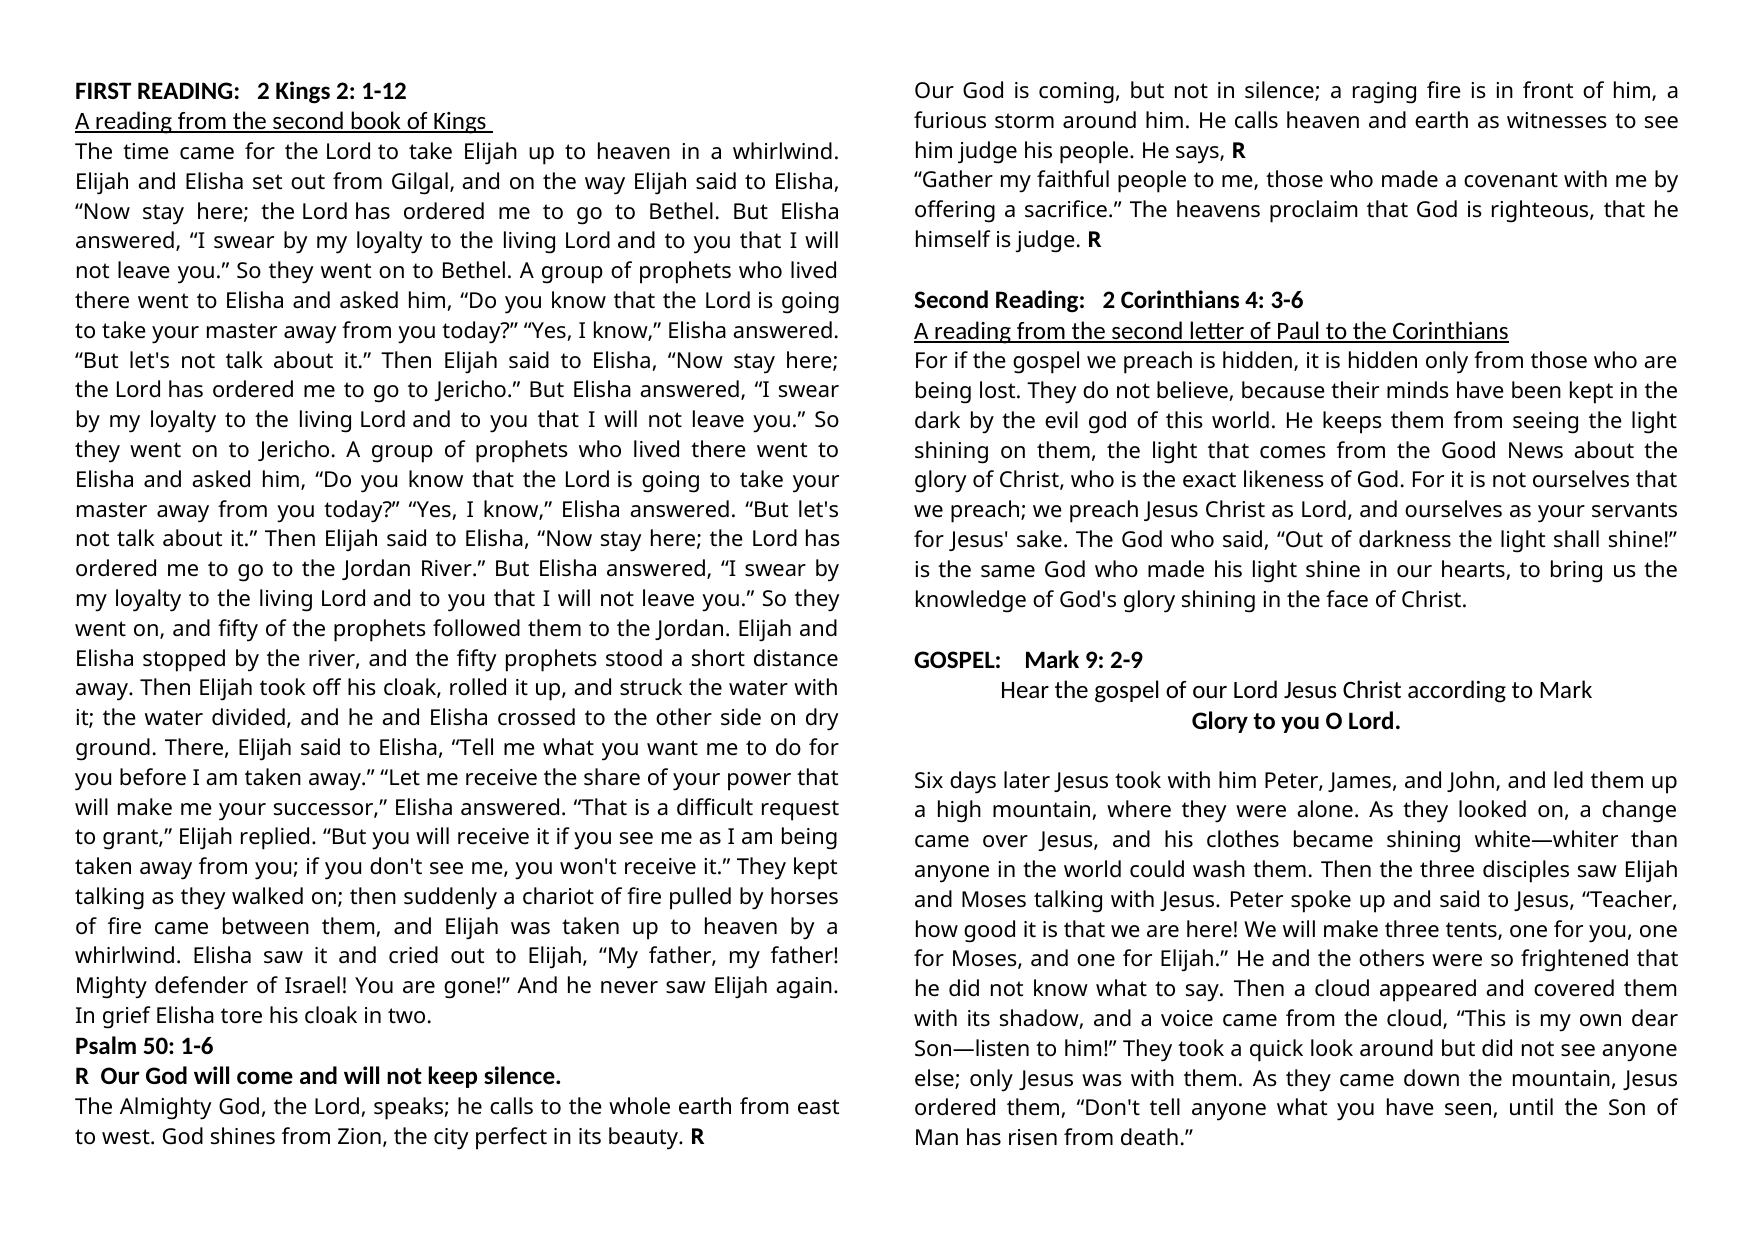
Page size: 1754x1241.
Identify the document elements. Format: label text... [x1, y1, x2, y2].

text A reading from the second book of Kings [75, 106, 840, 136]
text For if the gospel we preach is hidden, it is hidden only from those who are being lost. They do not believe, because their minds have been kept in the dark by the evil god of this world. He keeps them from seeing the light shining on them, the light that comes from the Good News about the glory of Christ, who is the exact likeness of God. For it is not ourselves that we preach; we preach Jesus Christ as Lord, and ourselves as your servants for Jesus' sake. The God who said, “Out of darkness the light shall shine!” is the same God who made his light shine in our hearts, to bring us the knowledge of God's glory shining in the face of Christ. [914, 345, 1679, 613]
text Second Reading: 2 Corinthians 4: 3-6 [914, 284, 1679, 315]
text Psalm 50: 1-6 [75, 1030, 840, 1060]
text The time came for the Lord to take Elijah up to heaven in a whirlwind. Elijah and Elisha set out from Gilgal, and on the way Elijah said to Elisha, “Now stay here; the Lord has ordered me to go to Bethel. But Elisha answered, “I swear by my loyalty to the living Lord and to you that I will not leave you.” So they went on to Bethel. A group of prophets who lived there went to Elisha and asked him, “Do you know that the Lord is going to take your master away from you today?” “Yes, I know,” Elisha answered. “But let's not talk about it.” Then Elijah said to Elisha, “Now stay here; the Lord has ordered me to go to Jericho.” But Elisha answered, “I swear by my loyalty to the living Lord and to you that I will not leave you.” So they went on to Jericho. A group of prophets who lived there went to Elisha and asked him, “Do you know that the Lord is going to take your master away from you today?” “Yes, I know,” Elisha answered. “But let's not talk about it.” Then Elijah said to Elisha, “Now stay here; the Lord has ordered me to go to the Jordan River.” But Elisha answered, “I swear by my loyalty to the living Lord and to you that I will not leave you.” So they went on, and fifty of the prophets followed them to the Jordan. Elijah and Elisha stopped by the river, and the fifty prophets stood a short distance away. Then Elijah took off his cloak, rolled it up, and struck the water with it; the water divided, and he and Elisha crossed to the other side on dry ground. There, Elijah said to Elisha, “Tell me what you want me to do for you before I am taken away.” “Let me receive the share of your power that will make me your successor,” Elisha answered. “That is a difficult request to grant,” Elijah replied. “But you will receive it if you see me as I am being taken away from you; if you don't see me, you won't receive it.” They kept talking as they walked on; then suddenly a chariot of fire pulled by horses of fire came between them, and Elijah was taken up to heaven by a whirlwind. Elisha saw it and cried out to Elijah, “My father, my father! Mighty defender of Israel! You are gone!” And he never saw Elijah again. In grief Elisha tore his cloak in two. [75, 136, 840, 1030]
text R Our God will come and will not keep silence. [75, 1060, 840, 1091]
text FIRST READING: 2 Kings 2: 1-12 [75, 75, 840, 106]
text Six days later Jesus took with him Peter, James, and John, and led them up a high mountain, where they were alone. As they looked on, a change came over Jesus, and his clothes became shining white—whiter than anyone in the world could wash them. Then the three disciples saw Elijah and Moses talking with Jesus. Peter spoke up and said to Jesus, “Teacher, how good it is that we are here! We will make three tents, one for you, one for Moses, and one for Elijah.” He and the others were so frightened that he did not know what to say. Then a cloud appeared and covered them with its shadow, and a voice came from the cloud, “This is my own dear Son—listen to him!” They took a quick look around but did not see anyone else; only Jesus was with them. As they came down the mountain, Jesus ordered them, “Don't tell anyone what you have seen, until the Son of Man has risen from death.” [914, 765, 1679, 1152]
text Glory to you O Lord. [914, 705, 1679, 736]
text “Gather my faithful people to me, those who made a covenant with me by offering a sacrifice.” The heavens proclaim that God is righteous, that he himself is judge. R [914, 164, 1679, 254]
text The Almighty God, the Lord, speaks; he calls to the whole earth from east to west. God shines from Zion, the city perfect in its beauty. R [75, 1091, 840, 1150]
text A reading from the second letter of Paul to the Corinthians [914, 315, 1679, 345]
text Our God is coming, but not in silence; a raging fire is in front of him, a furious storm around him. He calls heaven and earth as witnesses to see him judge his people. He says, R [914, 75, 1679, 164]
text GOSPEL: Mark 9: 2-9 [914, 644, 1679, 674]
text Hear the gospel of our Lord Jesus Christ according to Mark [914, 674, 1679, 705]
